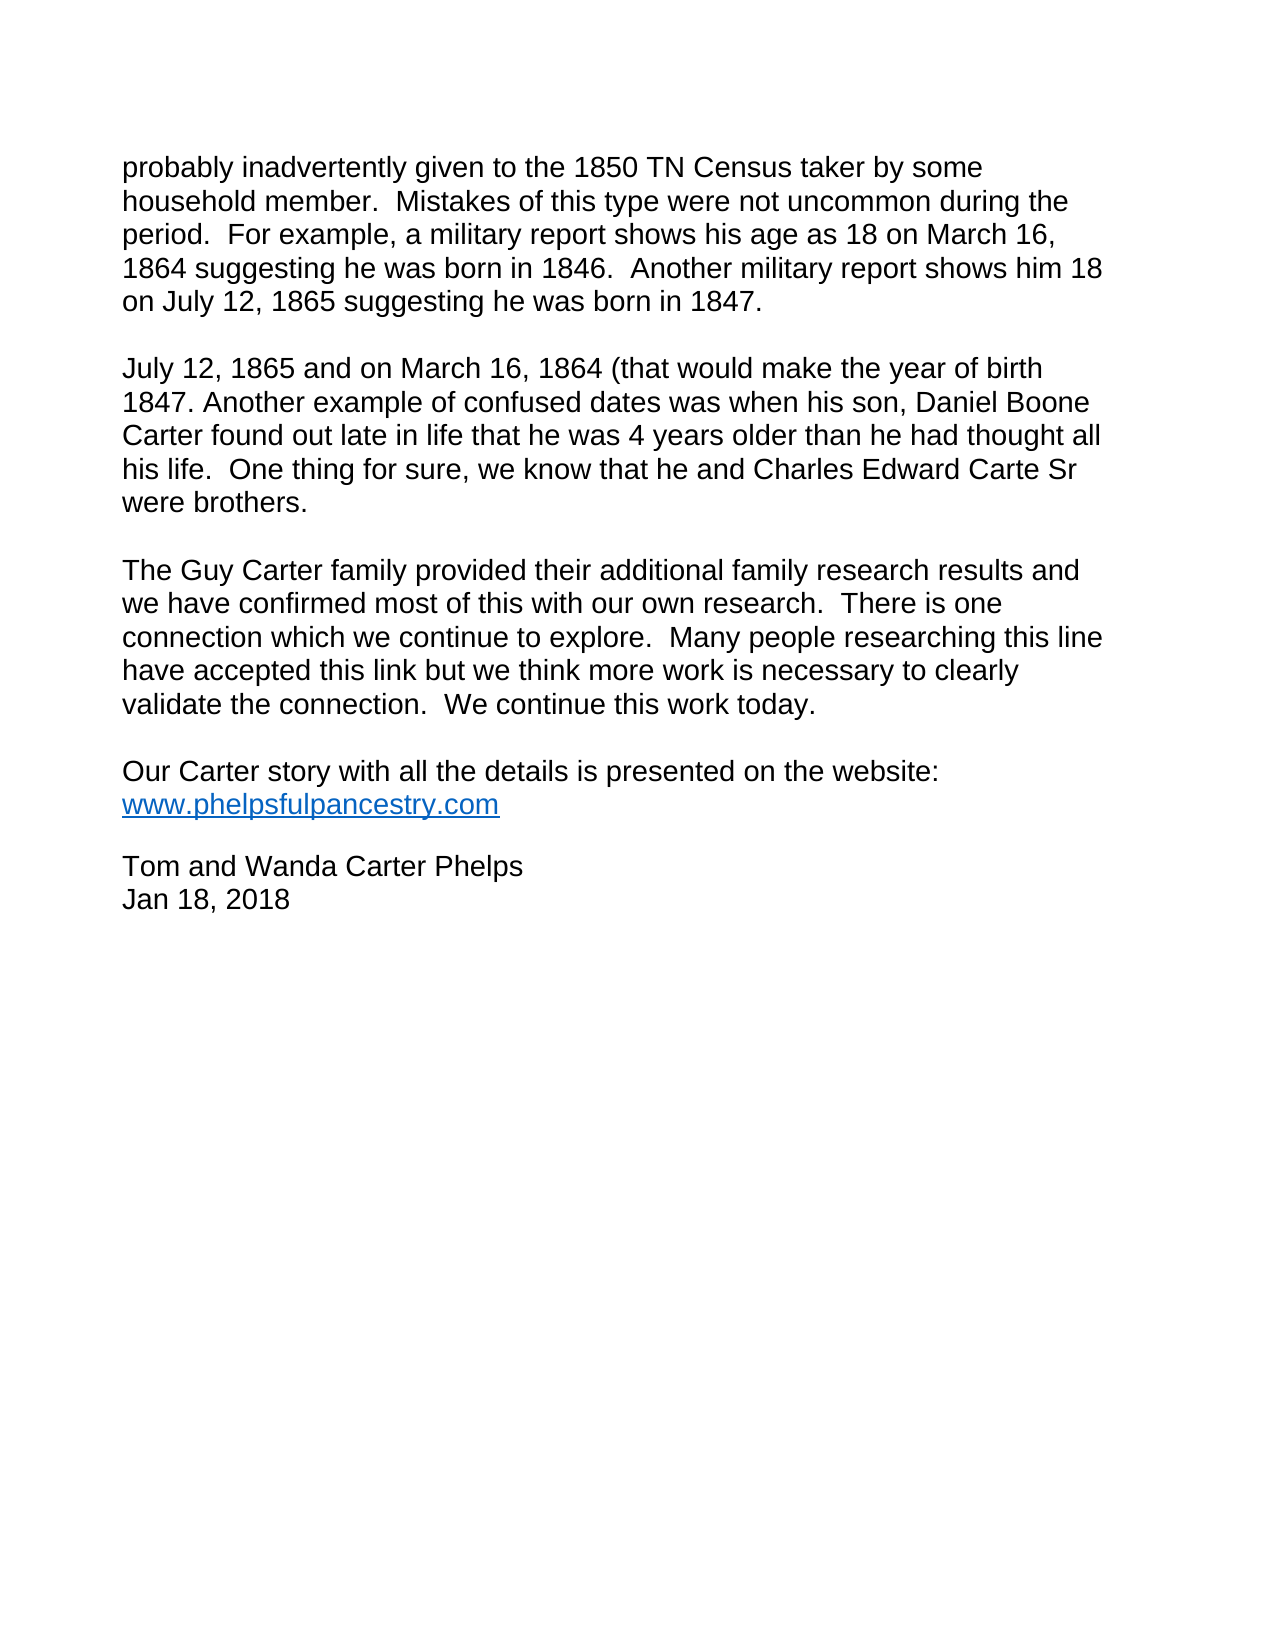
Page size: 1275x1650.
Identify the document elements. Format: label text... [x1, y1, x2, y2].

text The Guy Carter family provided their additional family research results and we have confirmed most of this with our own research. There is one connection which we continue to explore. Many people researching this line have accepted this link but we think more work is necessary to clearly validate the connection. We continue this work today. [122, 552, 1125, 720]
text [122, 150, 1125, 318]
text July 12, 1865 and on March 16, 1864 (that would make the year of birth 1847. Another example of confused dates was when his son, Daniel Boone Carter found out late in life that he was 4 years older than he had thought all his life. One thing for sure, we know that he and Charles Edward Carte Sr were brothers. [122, 351, 1125, 519]
text Our Carter story with all the details is presented on the website: www.phelpsfulpancestry.com [122, 754, 1125, 821]
text Jan 18, 2018 [122, 882, 1125, 916]
text Tom and Wanda Carter Phelps [122, 849, 1125, 882]
